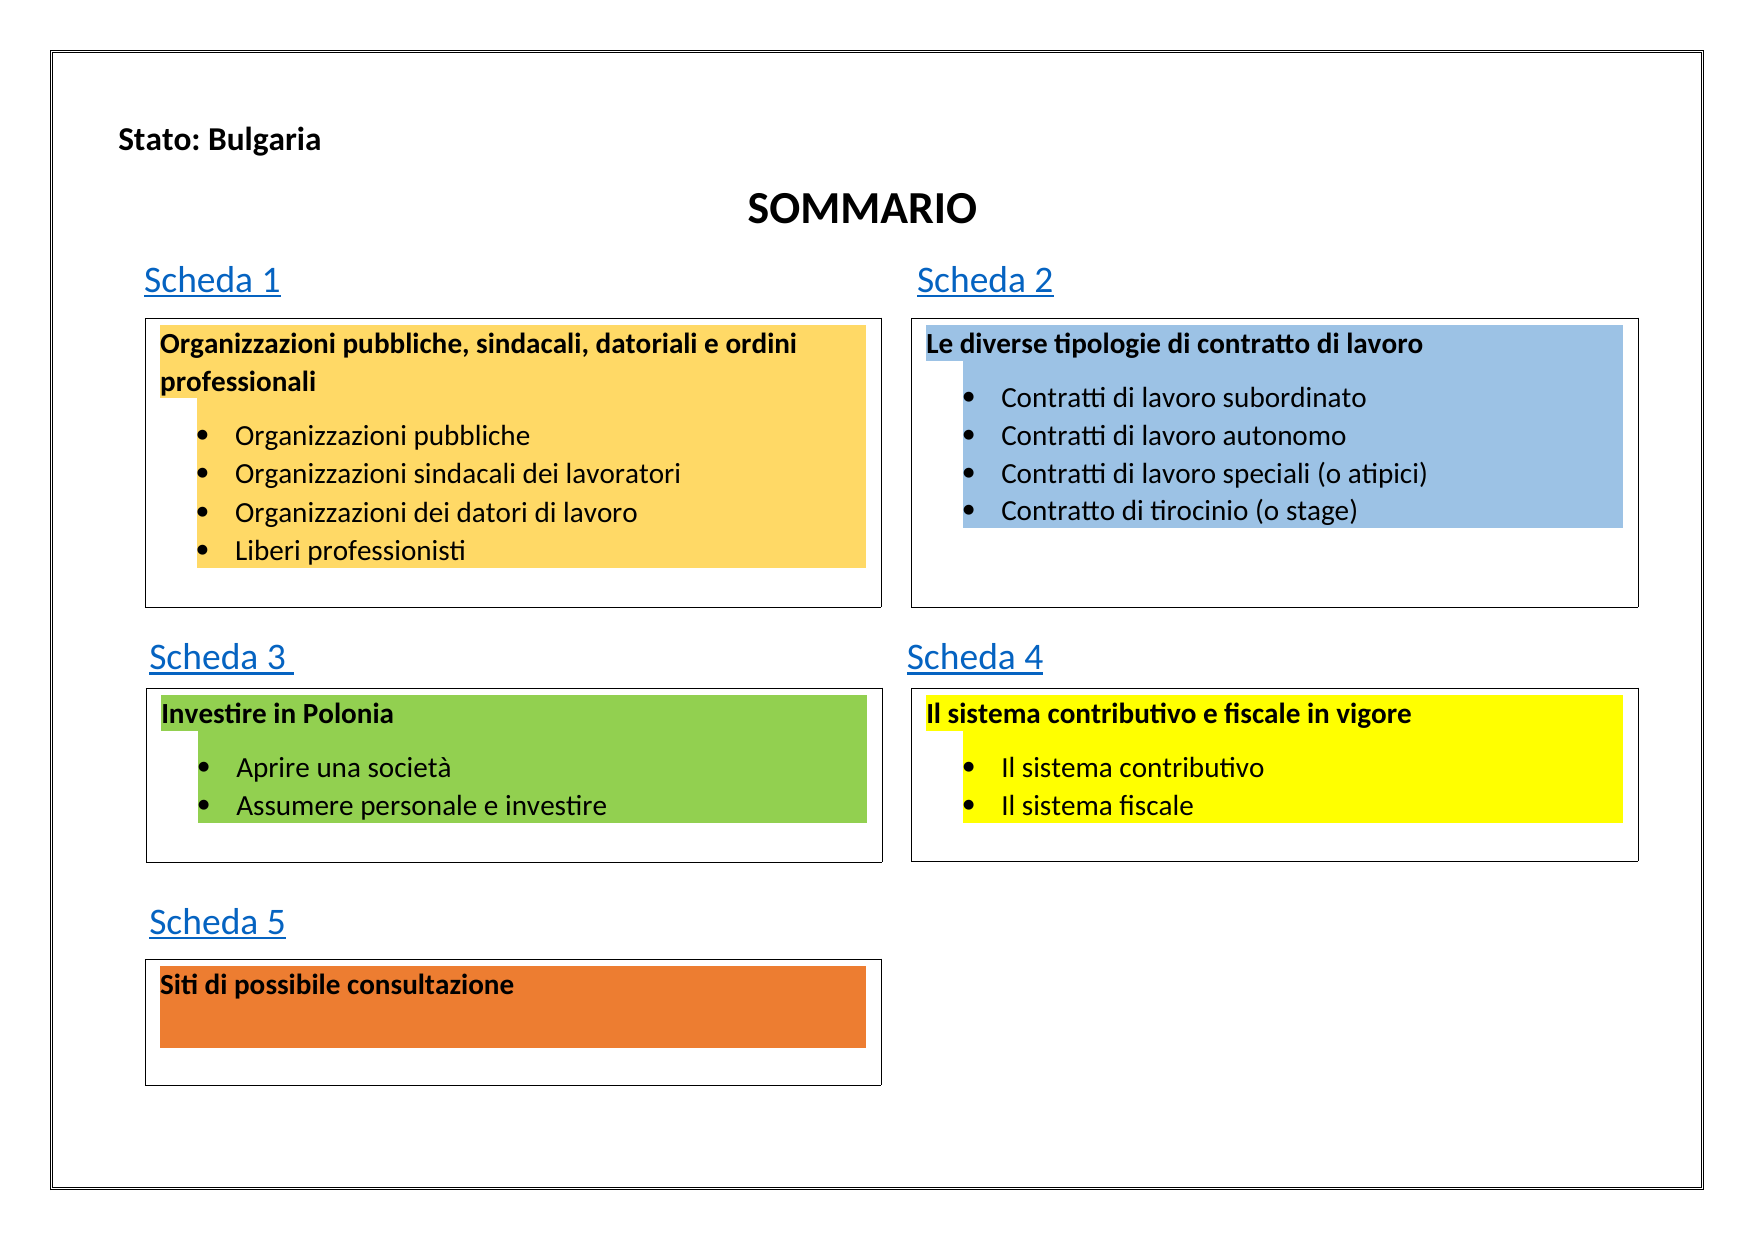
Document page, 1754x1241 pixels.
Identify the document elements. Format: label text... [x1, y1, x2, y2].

list Scheda 1 Scheda 2 [118, 256, 1606, 302]
text Stato: Bulgaria [118, 118, 1606, 159]
text Scheda 5 [118, 898, 1606, 944]
text SOMMARIO [118, 179, 1606, 235]
list Scheda 3 Scheda 4 [118, 633, 1606, 679]
